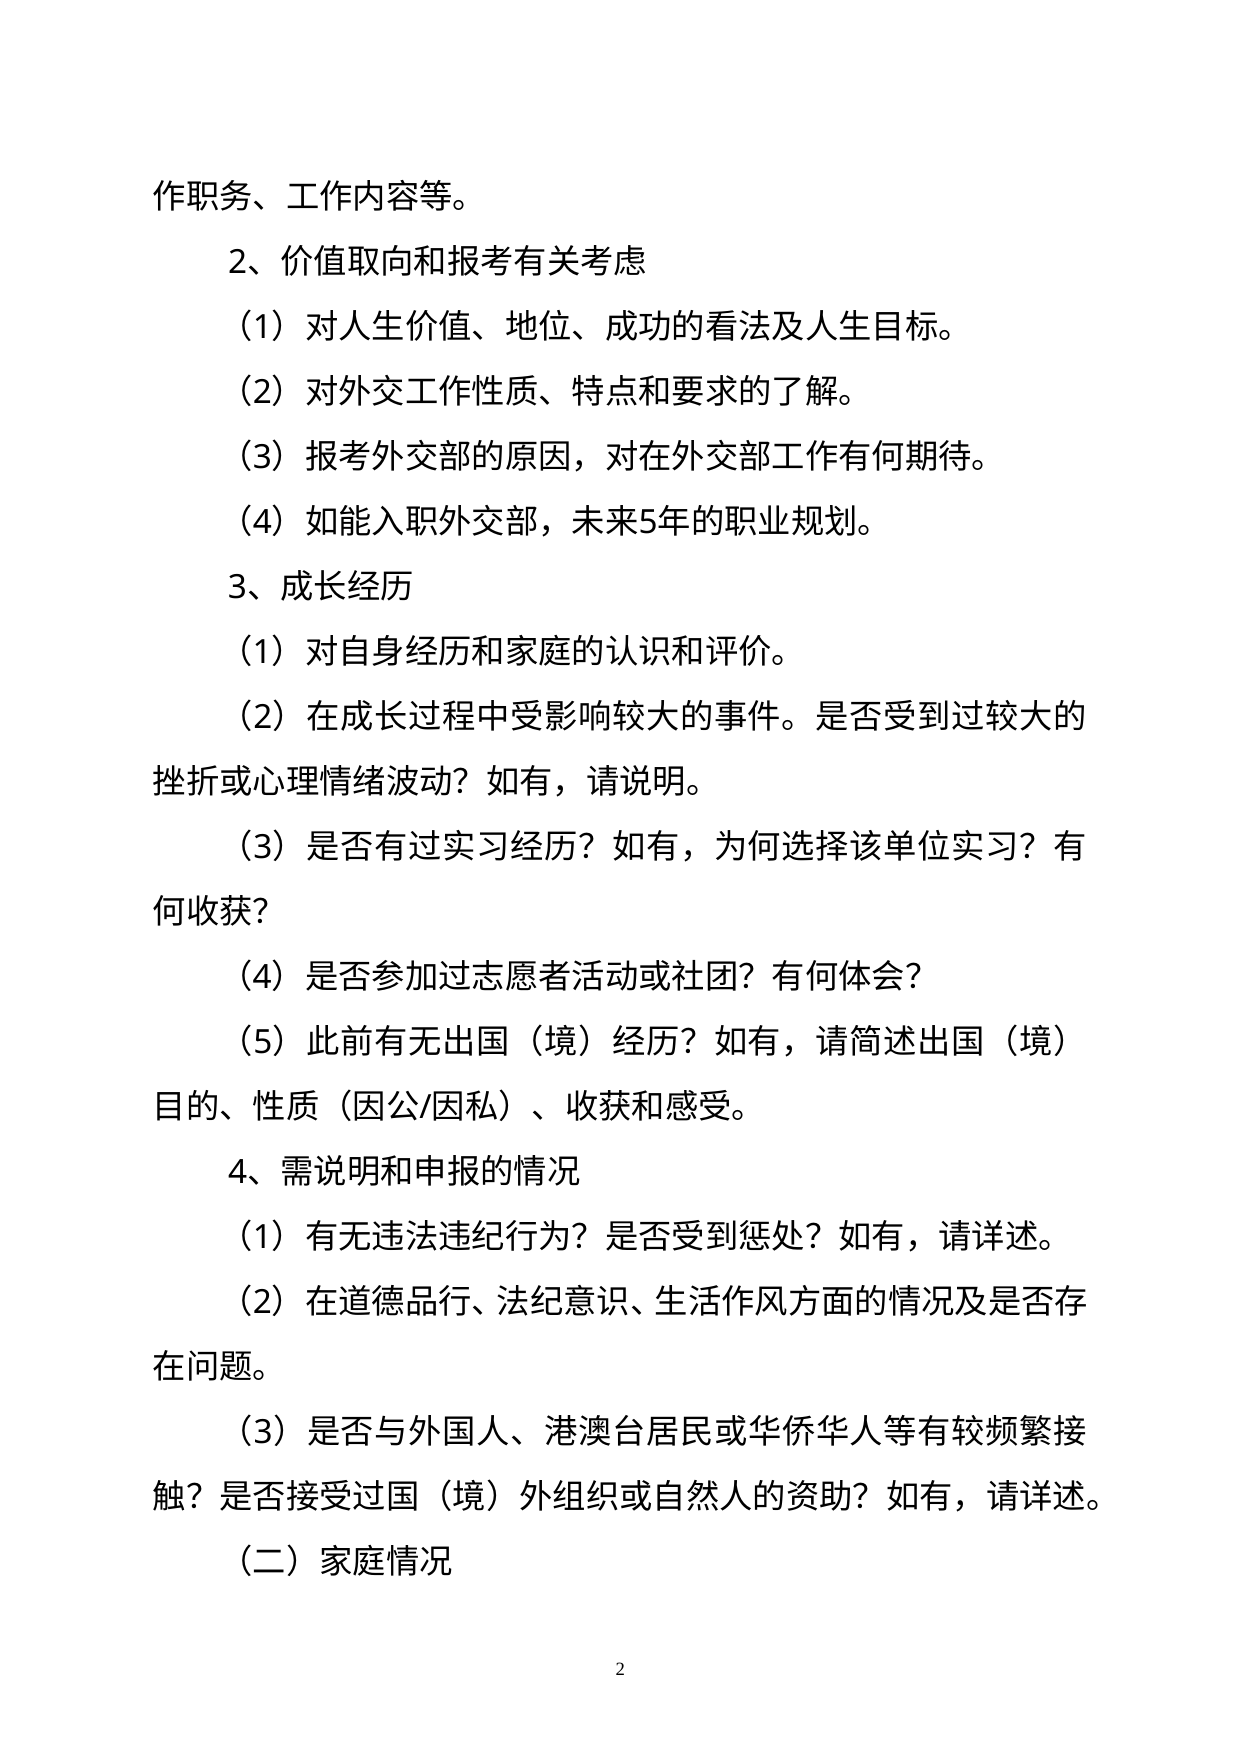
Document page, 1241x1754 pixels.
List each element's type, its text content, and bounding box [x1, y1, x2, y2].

text 3、成长经历 [152, 552, 1088, 617]
text （2）在成长过程中受影响较大的事件。是否受到过较大的挫折或心理情绪波动？如有，请说明。 [152, 682, 1088, 812]
text （二）家庭情况 [152, 1527, 1088, 1592]
text （1）对人生价值、地位、成功的看法及人生目标。 [152, 292, 1088, 357]
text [152, 162, 1088, 227]
text （4）如能入职外交部，未来5年的职业规划。 [152, 487, 1088, 552]
text （2）在道德品行、法纪意识、生活作风方面的情况及是否存在问题。 [152, 1267, 1088, 1397]
text （1）有无违法违纪行为？是否受到惩处？如有，请详述。 [152, 1202, 1088, 1267]
text （2）对外交工作性质、特点和要求的了解。 [152, 357, 1088, 422]
text （1）对自身经历和家庭的认识和评价。 [152, 617, 1088, 682]
text 2、价值取向和报考有关考虑 [152, 227, 1088, 292]
text （3）是否与外国人、港澳台居民或华侨华人等有较频繁接触？是否接受过国（境）外组织或自然人的资助？如有，请详述。 [152, 1397, 1088, 1527]
text （3）报考外交部的原因，对在外交部工作有何期待。 [152, 422, 1088, 487]
text （4）是否参加过志愿者活动或社团？有何体会？ [152, 942, 1088, 1007]
text 4、需说明和申报的情况 [152, 1137, 1088, 1202]
text （3）是否有过实习经历？如有，为何选择该单位实习？有何收获？ [152, 812, 1088, 942]
text （5）此前有无出国（境）经历？如有，请简述出国（境）目的、性质（因公/因私）、收获和感受。 [152, 1007, 1088, 1137]
